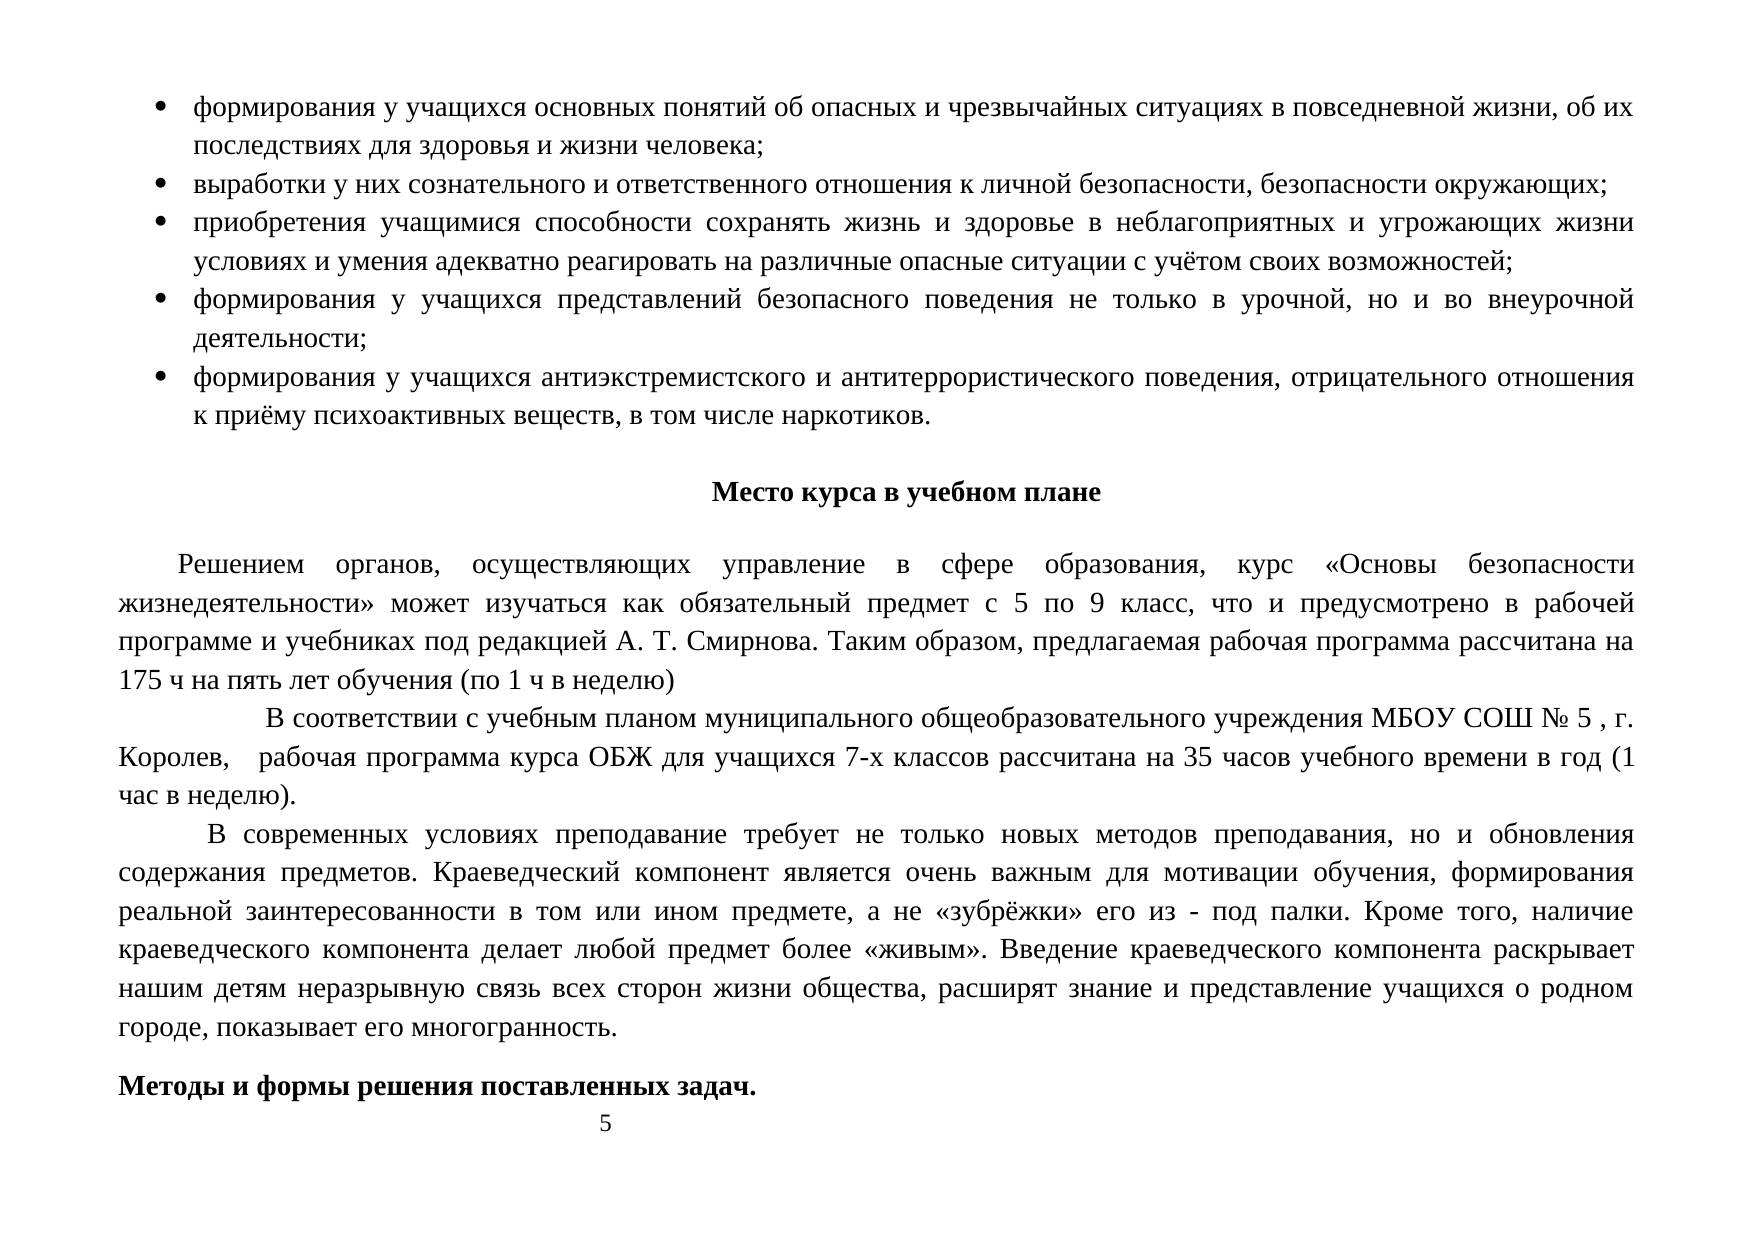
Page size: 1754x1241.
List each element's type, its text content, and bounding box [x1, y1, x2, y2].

list выработки у них сознательного и ответственного отношения к личной безопасности, безопасности окружающих; [156, 166, 1636, 199]
list приобретения учащимися способности сохранять жизнь и здоровье в неблагоприятных и угрожающих жизни условиях и умения адекватно реагировать на различные опасные ситуации с учётом своих возможностей; [156, 204, 1636, 277]
text Решением органов, осуществляющих управление в сфере образования, курс «Основы безопасности жизнедеятельности» может изучаться как обязательный предмет с 5 по 9 класс, что и предусмотрено в рабочей программе и учебниках под редакцией А. Т. Смирнова. Таким образом, предлагаемая рабочая программа рассчитана на 175 ч на пять лет обучения (по 1 ч в неделю) [118, 546, 1636, 695]
text Методы и формы решения поставленных задач. [118, 1068, 1636, 1102]
list формирования у учащихся основных понятий об опасных и чрезвычайных ситуациях в повседневной жизни, об их последствиях для здоровья и жизни человека; [156, 89, 1636, 161]
text В современных условиях преподавание требует не только новых методов преподавания, но и обновления содержания предметов. Краеведческий компонент является очень важным для мотивации обучения, формирования реальной заинтересованности в том или ином предмете, а не «зубрёжки» его из - под палки. Кроме того, наличие краеведческого компонента делает любой предмет более «живым». Введение краеведческого компонента раскрывает нашим детям неразрывную связь всех сторон жизни общества, расширят знание и представление учащихся о родном городе, показывает его многогранность. [118, 816, 1636, 1042]
list формирования у учащихся представлений безопасного поведения не только в урочной, но и во внеурочной деятельности; [156, 282, 1636, 354]
text В соответствии с учебным планом муниципального общеобразовательного учреждения МБОУ СОШ № 5 , г. Королев, рабочая программа курса ОБЖ для учащихся 7-х классов рассчитана на 35 часов учебного времени в год (1 час в неделю). [118, 700, 1636, 811]
list формирования у учащихся антиэкстремистского и антитеррористического поведения, отрицательного отношения к приёму психоактивных веществ, в том числе наркотиков. [156, 359, 1636, 431]
text Место курса в учебном плане [118, 474, 1636, 508]
